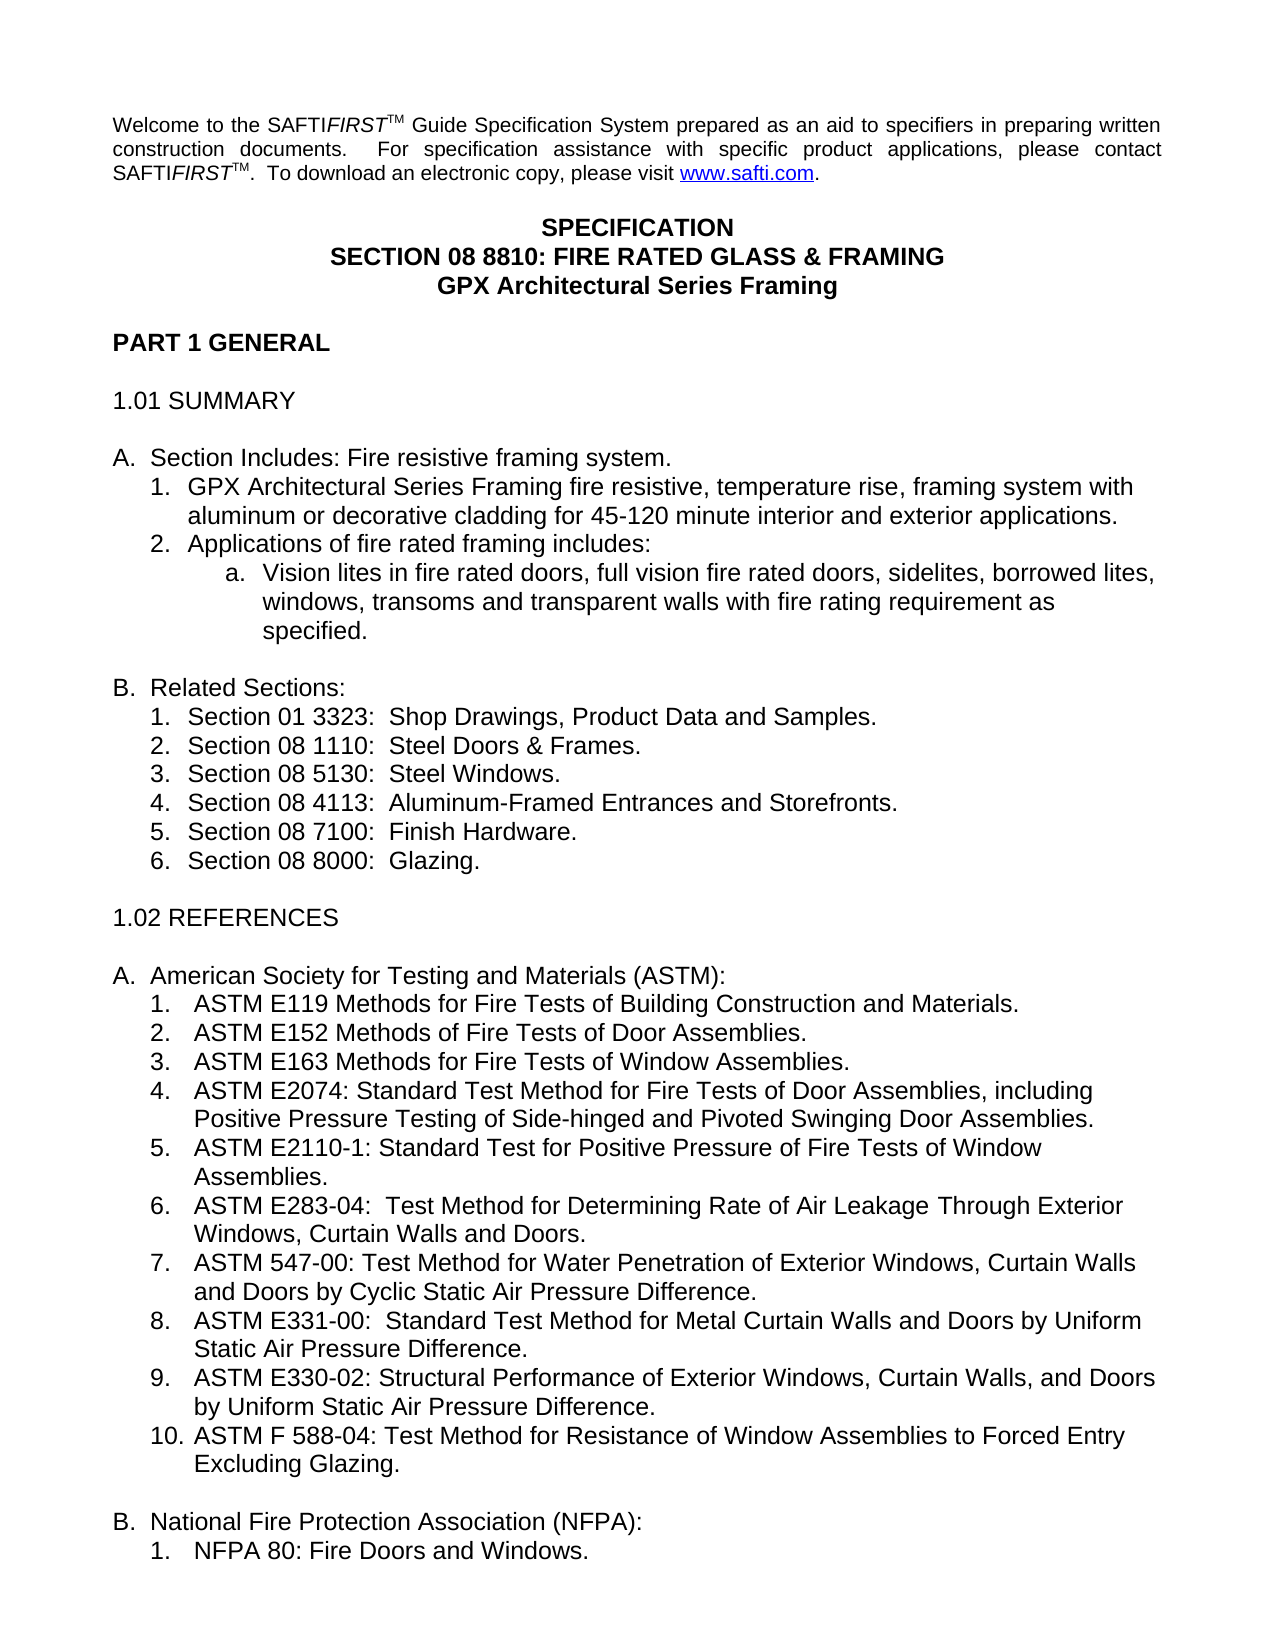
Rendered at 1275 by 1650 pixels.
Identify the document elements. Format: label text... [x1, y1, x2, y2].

list Section Includes: Fire resistive framing system. [112, 443, 1162, 472]
list Section 08 1110: Steel Doors & Frames. [150, 731, 1162, 759]
list ASTM E283-04: Test Method for Determining Rate of Air Leakage Through Exterior Windows, Curtain Walls and Doors. [150, 1191, 1162, 1248]
text 1.02 REFERENCES [112, 903, 1162, 932]
list Section 08 7100: Finish Hardware. [150, 817, 1162, 846]
list ASTM E330-02: Structural Performance of Exterior Windows, Curtain Walls, and Doors by Uniform Static Air Pressure Difference. [150, 1363, 1162, 1421]
list Section 08 4113: Aluminum-Framed Entrances and Storefronts. [150, 788, 1162, 817]
text GPX Architectural Series Framing [112, 271, 1162, 299]
list National Fire Protection Association (NFPA): [112, 1507, 1162, 1536]
list Vision lites in fire rated doors, full vision fire rated doors, sidelites, borrowed lites, windows, transoms and transparent walls with fire rating requirement as specified. [225, 558, 1162, 644]
list Section 01 3323: Shop Drawings, Product Data and Samples. [150, 702, 1162, 731]
list Section 08 8000: Glazing. [150, 846, 1162, 874]
list NFPA 80: Fire Doors and Windows. [150, 1536, 1162, 1564]
list ASTM 547-00: Test Method for Water Penetration of Exterior Windows, Curtain Walls and Doors by Cyclic Static Air Pressure Difference. [150, 1248, 1162, 1306]
subtitle SECTION 08 8810: FIRE RATED GLASS & FRAMING [112, 242, 1162, 271]
list ASTM E2110-1: Standard Test for Positive Pressure of Fire Tests of Window Assemblies. [150, 1133, 1162, 1191]
list ASTM E2074: Standard Test Method for Fire Tests of Door Assemblies, including Positive Pressure Testing of Side-hinged and Pivoted Swinging Door Assemblies. [150, 1076, 1162, 1133]
list GPX Architectural Series Framing fire resistive, temperature rise, framing system with aluminum or decorative cladding for 45-120 minute interior and exterior applications. [150, 472, 1162, 529]
list ASTM F 588-04: Test Method for Resistance of Window Assemblies to Forced Entry Excluding Glazing. [150, 1421, 1162, 1478]
title SPECIFICATION [112, 213, 1162, 242]
list Related Sections: [112, 673, 1162, 702]
list ASTM E152 Methods of Fire Tests of Door Assemblies. [150, 1018, 1162, 1047]
list American Society for Testing and Materials (ASTM): [112, 961, 1162, 989]
text 1.01 SUMMARY [112, 386, 1162, 414]
list ASTM E163 Methods for Fire Tests of Window Assemblies. [150, 1047, 1162, 1076]
list Applications of fire rated framing includes: [150, 529, 1162, 558]
list ASTM E119 Methods for Fire Tests of Building Construction and Materials. [150, 989, 1162, 1018]
list Section 08 5130: Steel Windows. [150, 759, 1162, 788]
text Welcome to the SAFTIFIRSTTM Guide Specification System prepared as an aid to specifiers in preparing written construction documents. For specification assistance with specific product applications, please contact SAFTIFIRSTTM. To download an electronic copy, please visit www.safti.com. [112, 112, 1162, 184]
subtitle PART 1 GENERAL [103, 328, 1162, 357]
list ASTM E331-00: Standard Test Method for Metal Curtain Walls and Doors by Uniform Static Air Pressure Difference. [150, 1306, 1162, 1363]
